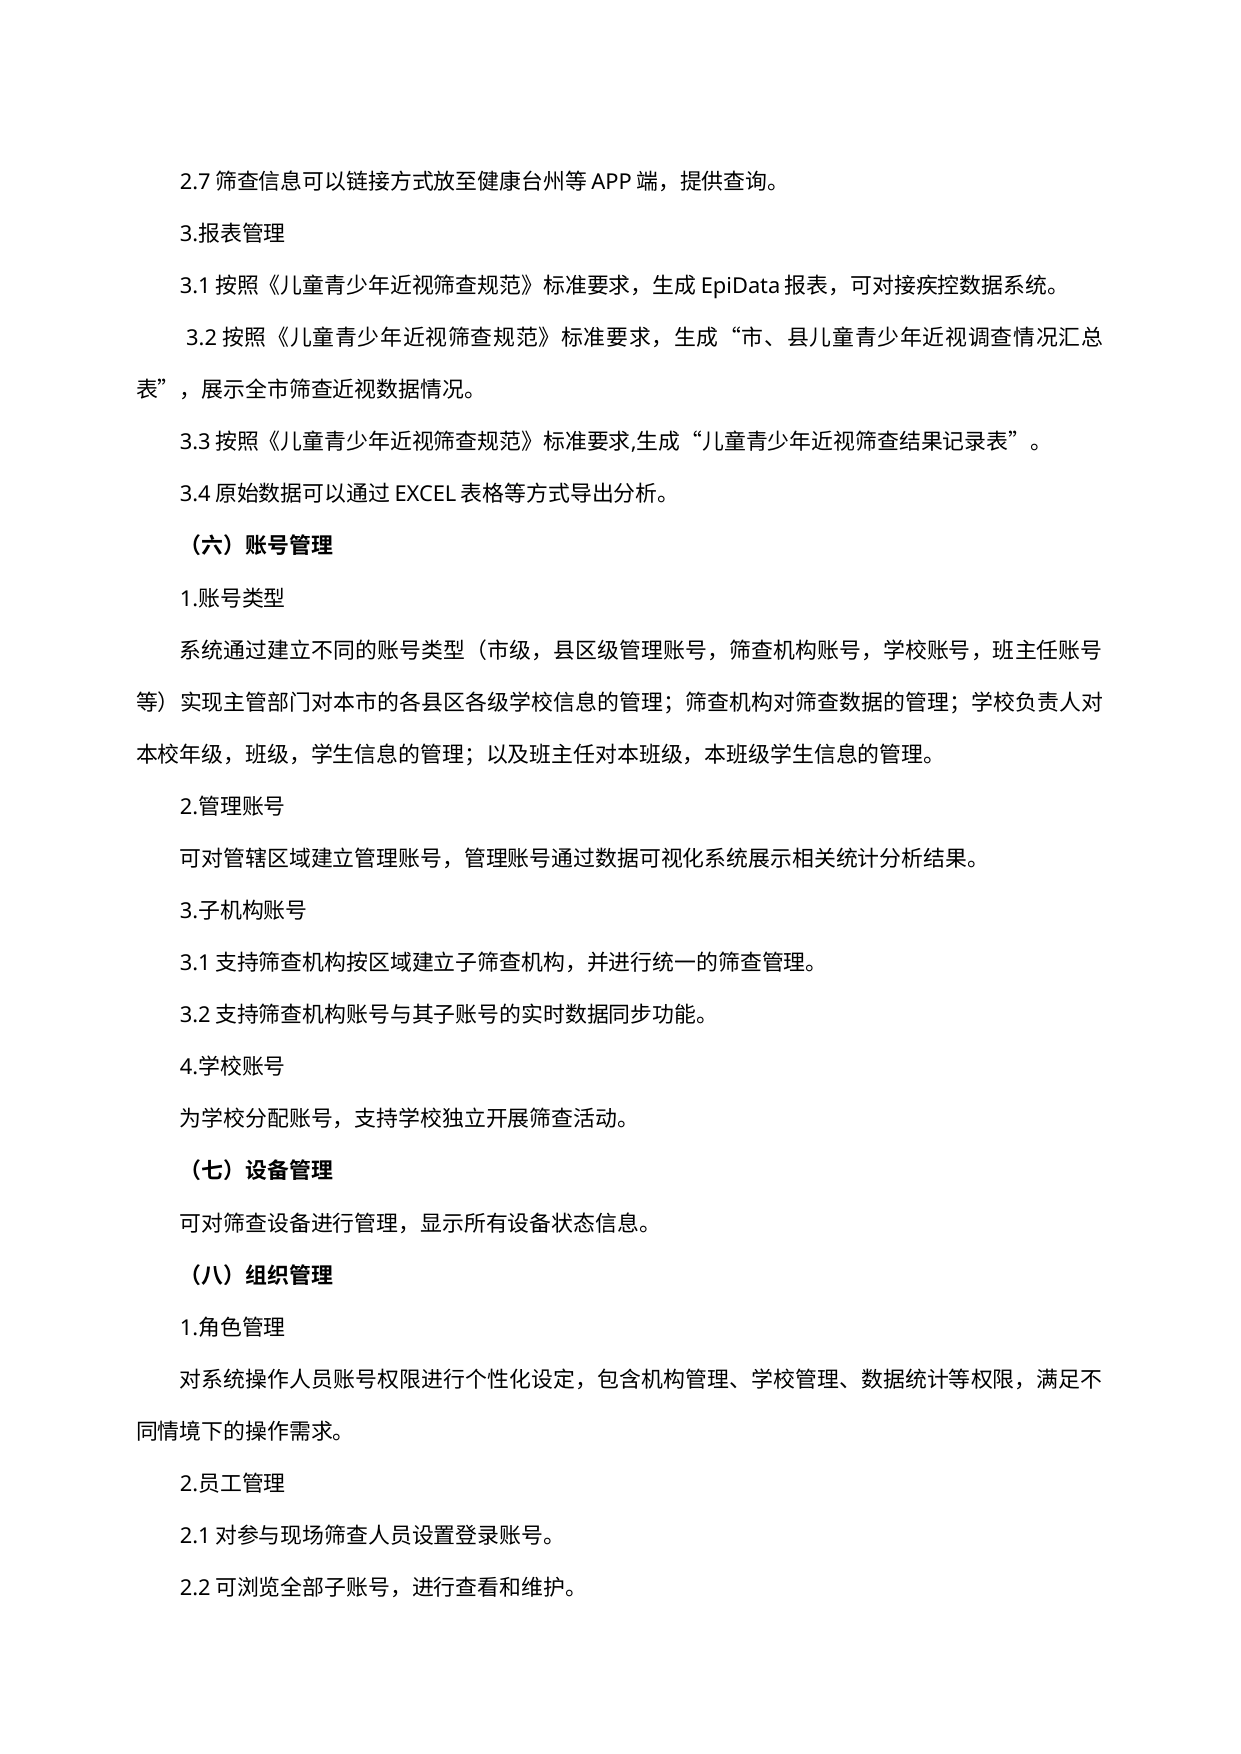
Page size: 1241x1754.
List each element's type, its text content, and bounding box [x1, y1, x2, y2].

text 1.账号类型 [136, 564, 1104, 616]
text 2.管理账号 [136, 773, 1104, 825]
text 3.子机构账号 [136, 877, 1104, 929]
text 3.报表管理 [136, 200, 1104, 252]
text 3.1按照《儿童青少年近视筛查规范》标准要求，生成EpiData报表，可对接疾控数据系统。 [136, 252, 1104, 304]
text 可对管辖区域建立管理账号，管理账号通过数据可视化系统展示相关统计分析结果。 [136, 825, 1104, 877]
text 2.员工管理 [136, 1450, 1104, 1502]
text 3.4原始数据可以通过EXCEL表格等方式导出分析。 [136, 460, 1104, 512]
text 系统通过建立不同的账号类型（市级，县区级管理账号，筛查机构账号，学校账号，班主任账号等）实现主管部门对本市的各县区各级学校信息的管理；筛查机构对筛查数据的管理；学校负责人对本校年级，班级，学生信息的管理；以及班主任对本班级，本班级学生信息的管理。 [136, 616, 1104, 773]
text 3.2支持筛查机构账号与其子账号的实时数据同步功能。 [136, 981, 1104, 1033]
text 2.2可浏览全部子账号，进行查看和维护。 [136, 1554, 1104, 1606]
text （六）账号管理 [136, 512, 1104, 564]
text （八）组织管理 [136, 1241, 1104, 1293]
text 2.7筛查信息可以链接方式放至健康台州等APP端，提供查询。 [136, 148, 1104, 200]
text 2.1对参与现场筛查人员设置登录账号。 [136, 1502, 1104, 1554]
text （七）设备管理 [136, 1137, 1104, 1189]
text 1.角色管理 [136, 1293, 1104, 1346]
text 3.3按照《儿童青少年近视筛查规范》标准要求,生成“儿童青少年近视筛查结果记录表”。 [136, 408, 1104, 460]
text 3.1支持筛查机构按区域建立子筛查机构，并进行统一的筛查管理。 [136, 929, 1104, 981]
text 对系统操作人员账号权限进行个性化设定，包含机构管理、学校管理、数据统计等权限，满足不同情境下的操作需求。 [136, 1346, 1104, 1450]
text 为学校分配账号，支持学校独立开展筛查活动。 [136, 1085, 1104, 1137]
text 可对筛查设备进行管理，显示所有设备状态信息。 [136, 1189, 1104, 1241]
text 3.2按照《儿童青少年近视筛查规范》标准要求，生成“市、县儿童青少年近视调查情况汇总表”，展示全市筛查近视数据情况。 [136, 304, 1104, 408]
text 4.学校账号 [136, 1033, 1104, 1085]
